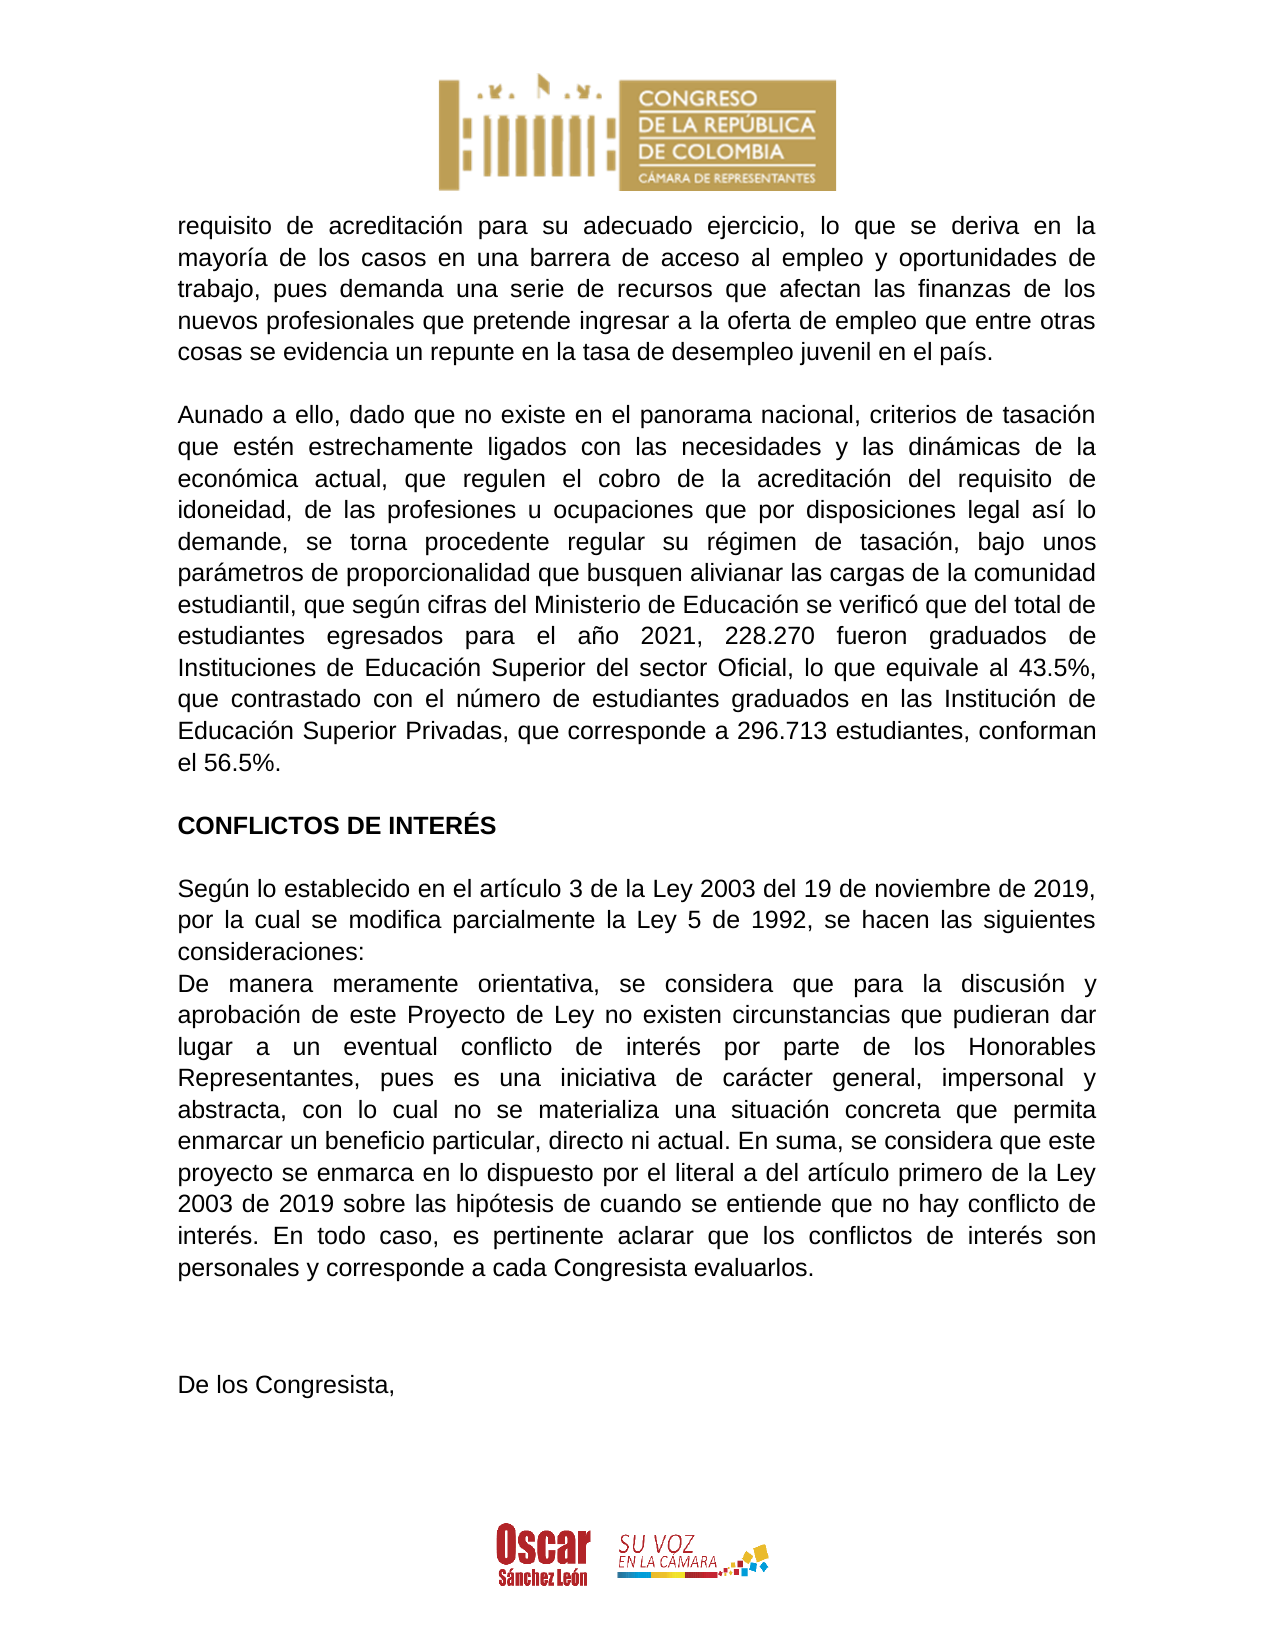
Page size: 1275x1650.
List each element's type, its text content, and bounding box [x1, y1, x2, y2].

text De manera meramente orientativa, se considera que para la discusión y aprobación de este Proyecto de Ley no existen circunstancias que pudieran dar lugar a un eventual conflicto de interés por parte de los Honorables Representantes, pues es una iniciativa de carácter general, impersonal y abstracta, con lo cual no se materializa una situación concreta que permita enmarcar un beneficio particular, directo ni actual. En suma, se considera que este proyecto se enmarca en lo dispuesto por el literal a del artículo primero de la Ley 2003 de 2019 sobre las hipótesis de cuando se entiende que no hay conflicto de interés. En todo caso, es pertinente aclarar que los conflictos de interés son personales y corresponde a cada Congresista evaluarlos. [177, 968, 1098, 1281]
text CONFLICTOS DE INTERÉS [177, 811, 1098, 839]
text Aunado a ello, dado que no existe en el panorama nacional, criterios de tasación que estén estrechamente ligados con las necesidades y las dinámicas de la económica actual, que regulen el cobro de la acreditación del requisito de idoneidad, de las profesiones u ocupaciones que por disposiciones legal así lo demande, se torna procedente regular su régimen de tasación, bajo unos parámetros de proporcionalidad que busquen alivianar las cargas de la comunidad estudiantil, que según cifras del Ministerio de Educación se verificó que del total de estudiantes egresados para el año 2021, 228.270 fueron graduados de Instituciones de Educación Superior del sector Oficial, lo que equivale al 43.5%, que contrastado con el número de estudiantes graduados en las Institución de Educación Superior Privadas, que corresponde a 296.713 estudiantes, conforman el 56.5%. [177, 400, 1098, 776]
picture [485, 1517, 793, 1606]
text Según lo establecido en el artículo 3 de la Ley 2003 del 19 de noviembre de 2019, por la cual se modifica parcialmente la Ley 5 de 1992, se hacen las siguientes consideraciones: [177, 874, 1098, 966]
text De los Congresista, [177, 1370, 1098, 1399]
picture [438, 73, 837, 191]
